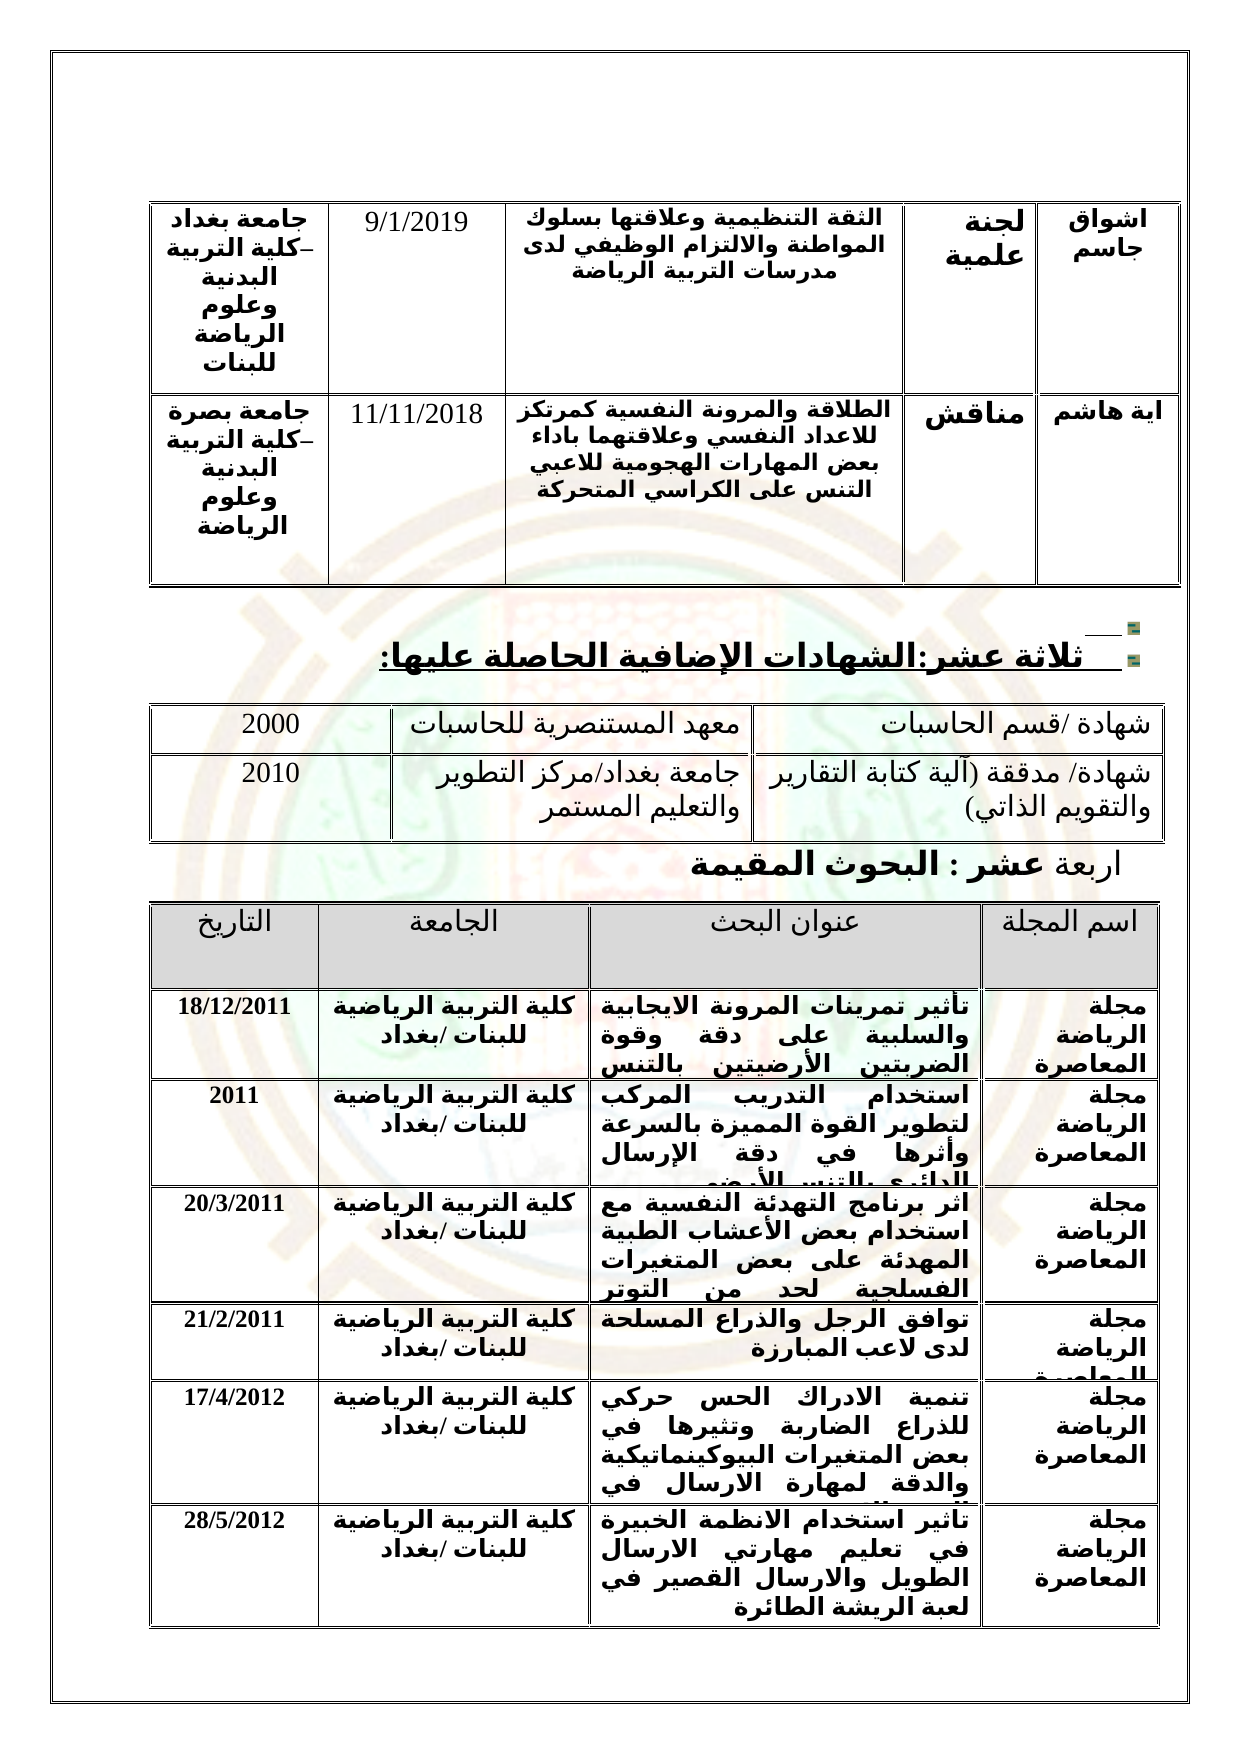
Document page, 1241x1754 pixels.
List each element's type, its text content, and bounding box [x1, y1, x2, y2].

table_cell شهادة/ مدققة (آلية كتابة التقارير والتقويم الذاتي) [754, 753, 1163, 841]
table_cell كلية التربية الرياضية للبنات /بغداد [319, 991, 588, 1077]
table_cell مجلة الرياضة المعاصرة [981, 988, 1158, 1077]
picture [1123, 650, 1140, 667]
table_cell جامعة بصرة –كلية التربية البدنية وعلوم الرياضة [151, 396, 328, 584]
table_header معهد المستنصرية للحاسبات [391, 706, 751, 752]
table_cell كلية التربية الرياضية للبنات /بغداد [319, 1305, 588, 1379]
table_cell مجلة الرياضة المعاصرة [983, 1185, 1157, 1301]
table_cell الثقة التنظيمية وعلاقتها بسلوك المواطنة والالتزام الوظيفي لدى مدرسات التربية الرياضة [505, 202, 904, 393]
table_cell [319, 1506, 589, 1626]
table_cell الطلاقة والمرونة النفسية كمرتكز للاعداد النفسي وعلاقتهما باداء بعض المهارات الهجومية للاعبي التنس على الكراسي المتحركة [506, 393, 904, 584]
table_header عنوان البحث [589, 905, 980, 988]
table_cell مناقش [904, 393, 1037, 584]
text اربعة عشر : البحوث المقيمة [150, 844, 1122, 882]
table_cell تاثير استخدام الانظمة الخبيرة في تعليم مهارتي الارسال الطويل والارسال القصير في لعبة الريشة الطائرة [589, 1503, 980, 1626]
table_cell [151, 204, 328, 393]
table_cell 21/2/2011 [152, 1305, 318, 1379]
table_cell اثر برنامج التهدئة النفسية مع استخدام بعض الأعشاب الطبية المهدئة على بعض المتغيرات الفسلجية لحد من التوتر النفسي [591, 1185, 980, 1301]
table_cell كلية التربية الرياضية للبنات /بغداد [319, 1188, 588, 1301]
table_cell 18/12/2011 [152, 991, 318, 1077]
table_cell كلية التربية الرياضية للبنات /بغداد [319, 1382, 588, 1502]
table_cell مجلة الرياضة المعاصرة [983, 1301, 1157, 1379]
table_cell 20/3/2011 [152, 1188, 318, 1301]
table_cell 9/1/2019 [329, 204, 505, 393]
table_cell كلية التربية الرياضية للبنات /بغداد [319, 1081, 588, 1184]
table_header شهادة /قسم الحاسبات [754, 706, 1163, 752]
table_cell اية هاشم [1037, 393, 1179, 584]
table_cell 2010 [151, 756, 391, 841]
table_header التاريخ [151, 905, 318, 988]
table_cell جامعة بغداد/مركز التطوير والتعليم المستمر [391, 753, 751, 841]
table_cell 28/5/2012 [151, 1506, 318, 1626]
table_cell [983, 1503, 1158, 1626]
picture [1123, 617, 1140, 635]
table_header 2000 [151, 706, 391, 752]
table_header اسم المجلة [983, 905, 1158, 988]
table_cell تنمية الادراك الحس حركي للذراع الضاربة وتثيرها في بعض المتغيرات البيوكينماتيكية والدقة لمهارة الارسال في التنس الارضي [589, 1379, 981, 1502]
table_cell تأثير تمرينات المرونة الايجابية والسلبية على دقة وقوة الضربتين الأرضيتين بالتنس الأرضي [589, 988, 981, 1077]
table_cell 11/11/2018 [329, 396, 505, 584]
table_cell 2011 [152, 1081, 318, 1184]
table_cell 17/4/2012 [152, 1382, 318, 1502]
table_header الجامعة [319, 905, 589, 988]
table_cell اشواق جاسم [1038, 204, 1179, 393]
table_cell مجلة الرياضة المعاصرة [983, 1078, 1157, 1184]
table_cell توافق الرجل والذراع المسلحة لدى لاعب المبارزة [591, 1301, 980, 1379]
table_cell استخدام التدريب المركب لتطوير القوة المميزة بالسرعة وأثرها في دقة الإرسال الدائري بالتنس الأرضي [591, 1078, 980, 1184]
table_cell لجنة علمية [904, 204, 1035, 393]
table_cell مجلة الرياضة المعاصرة [981, 1379, 1158, 1502]
list ثلاثة عشر:الشهادات الإضافية الحاصلة عليها: [150, 636, 1122, 674]
